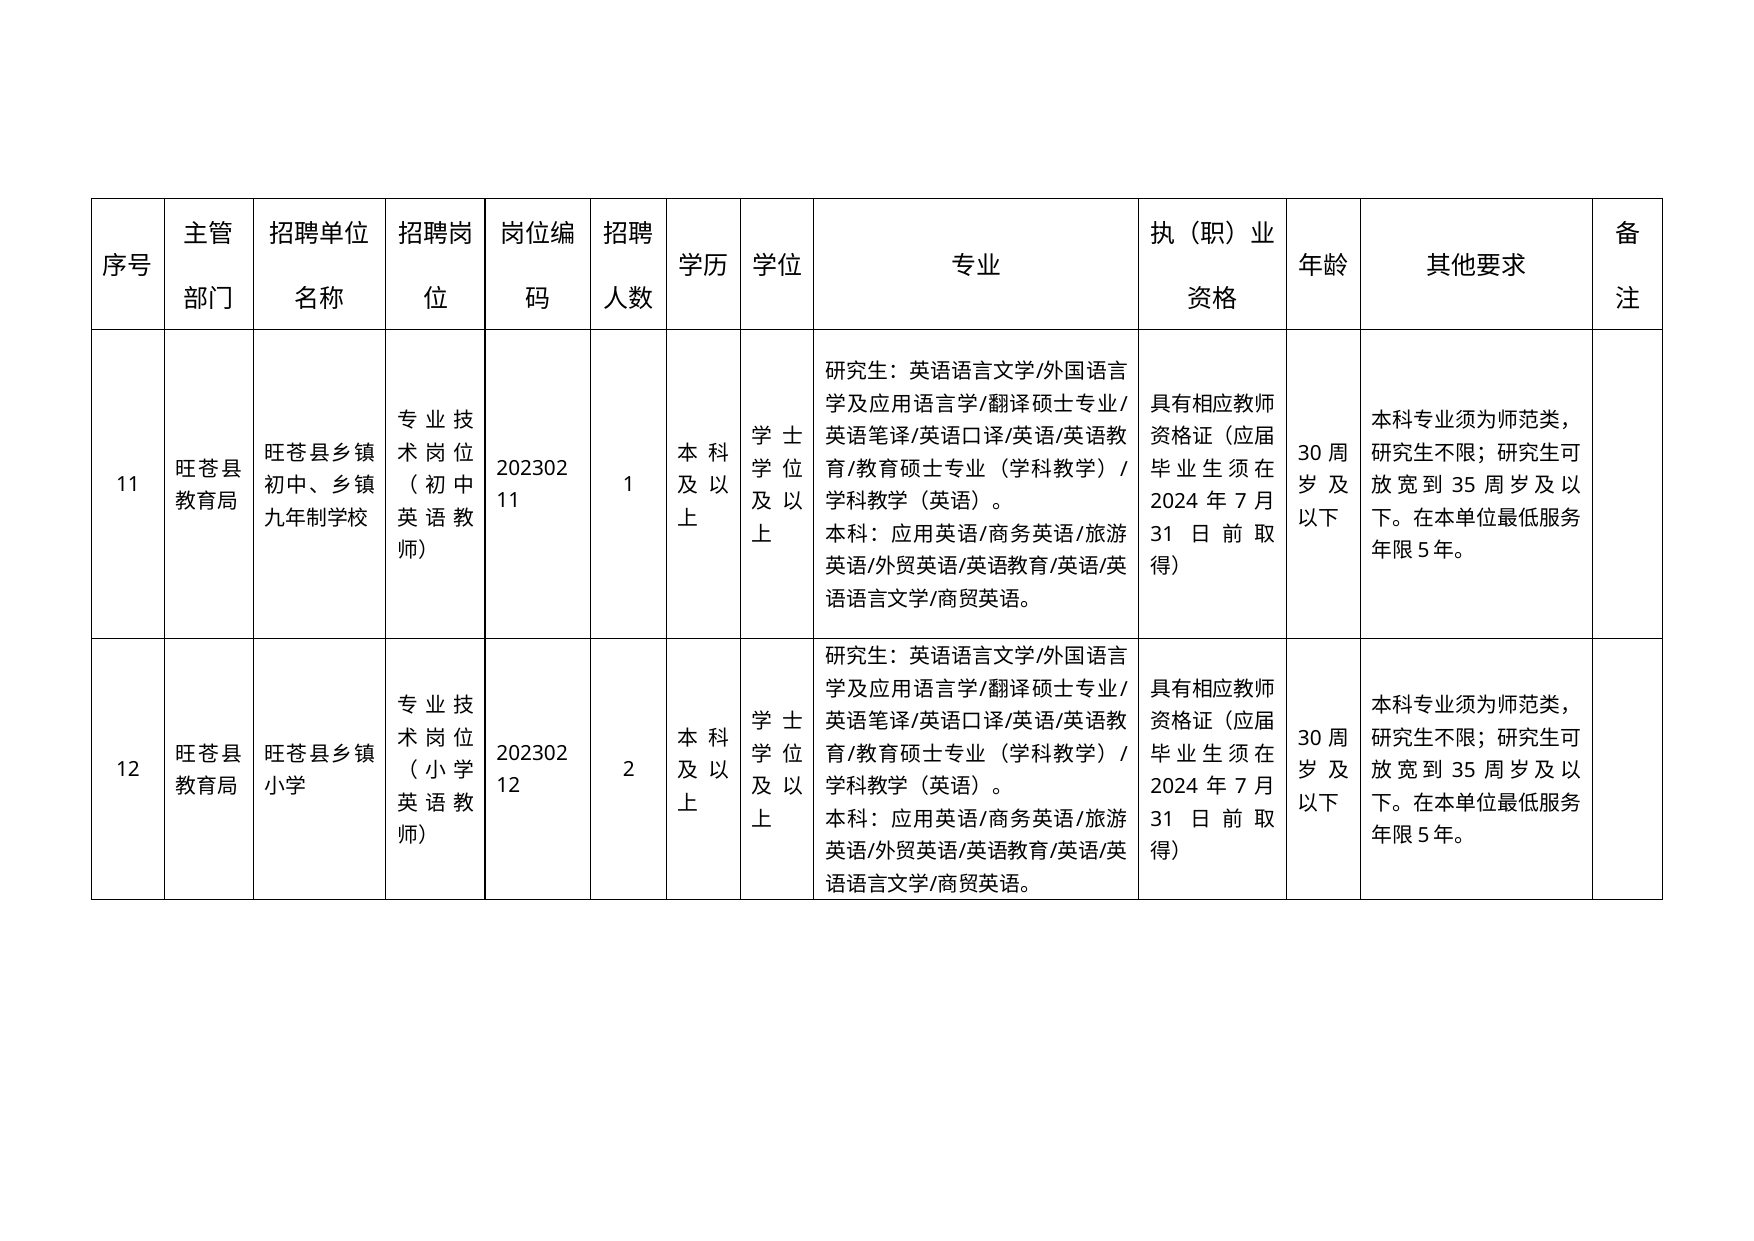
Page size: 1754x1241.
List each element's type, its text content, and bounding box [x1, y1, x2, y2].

table_header 年龄 [1287, 199, 1360, 329]
table_header 执（职）业资格 [1139, 199, 1286, 329]
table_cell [1361, 330, 1592, 637]
table_cell 30周岁及以下 [1287, 639, 1360, 898]
table_cell 20230211 [486, 330, 590, 637]
table_header 招聘人数 [591, 199, 666, 329]
table_cell 30周岁及以下 [1287, 330, 1360, 637]
table_header 学位 [741, 199, 813, 329]
table_cell 旺苍县教育局 [165, 330, 253, 637]
table_header 备注 [1593, 199, 1662, 329]
table_cell [1593, 639, 1662, 898]
table_cell 学士学位及以上 [741, 330, 813, 637]
table_header 其他要求 [1361, 199, 1592, 329]
table_header 招聘岗位 [386, 199, 484, 329]
table_cell 20230212 [486, 639, 590, 898]
table_cell [1593, 330, 1662, 637]
table_cell 11 [92, 330, 164, 637]
table_cell 具有相应教师资格证（应届毕业生须在2024年7月31日前取得） [1139, 330, 1286, 637]
table_cell 1 [591, 330, 666, 637]
table_header 招聘单位名称 [254, 199, 385, 329]
table_header 序号 [92, 199, 164, 329]
table_cell 本科及以上 [667, 639, 740, 898]
table_cell 专业技术岗位（小学英语教师） [386, 639, 484, 898]
table_cell 专业技术岗位（初中英语教师） [386, 330, 484, 637]
table_cell 旺苍县教育局 [165, 639, 253, 898]
table_cell 本科及以上 [667, 330, 740, 637]
table_cell 具有相应教师资格证（应届毕业生须在2024年7月31日前取得） [1139, 639, 1286, 898]
table_cell 旺苍县乡镇初中、乡镇九年制学校 [254, 330, 385, 637]
table_cell 2 [591, 639, 666, 898]
table_cell 本科专业须为师范类，研究生不限；研究生可放宽到35周岁及以下。在本单位最低服务年限5年。 [1361, 639, 1592, 898]
table_cell 旺苍县乡镇小学 [254, 639, 385, 898]
table_cell 12 [92, 639, 164, 898]
table_header 专业 [814, 199, 1138, 329]
table_cell 研究生：英语语言文学/外国语言学及应用语言学/翻译硕士专业/英语笔译/英语口译/英语/英语教育/教育硕士专业（学科教学）/学科教学（英语）。 本科：应用英语/商务英语/旅游英语/外贸英语/英语教育/英语/英语语言文学/商贸英语。 [814, 639, 1138, 898]
table_cell 研究生：英语语言文学/外国语言学及应用语言学/翻译硕士专业/英语笔译/英语口译/英语/英语教育/教育硕士专业（学科教学）/学科教学（英语）。 本科：应用英语/商务英语/旅游英语/外贸英语/英语教育/英语/英语语言文学/商贸英语。 [814, 330, 1138, 637]
table_header 岗位编码 [486, 199, 590, 329]
table_header 学历 [667, 199, 740, 329]
table_header 主管部门 [165, 199, 253, 329]
table_cell 学士学位及以上 [741, 639, 813, 898]
